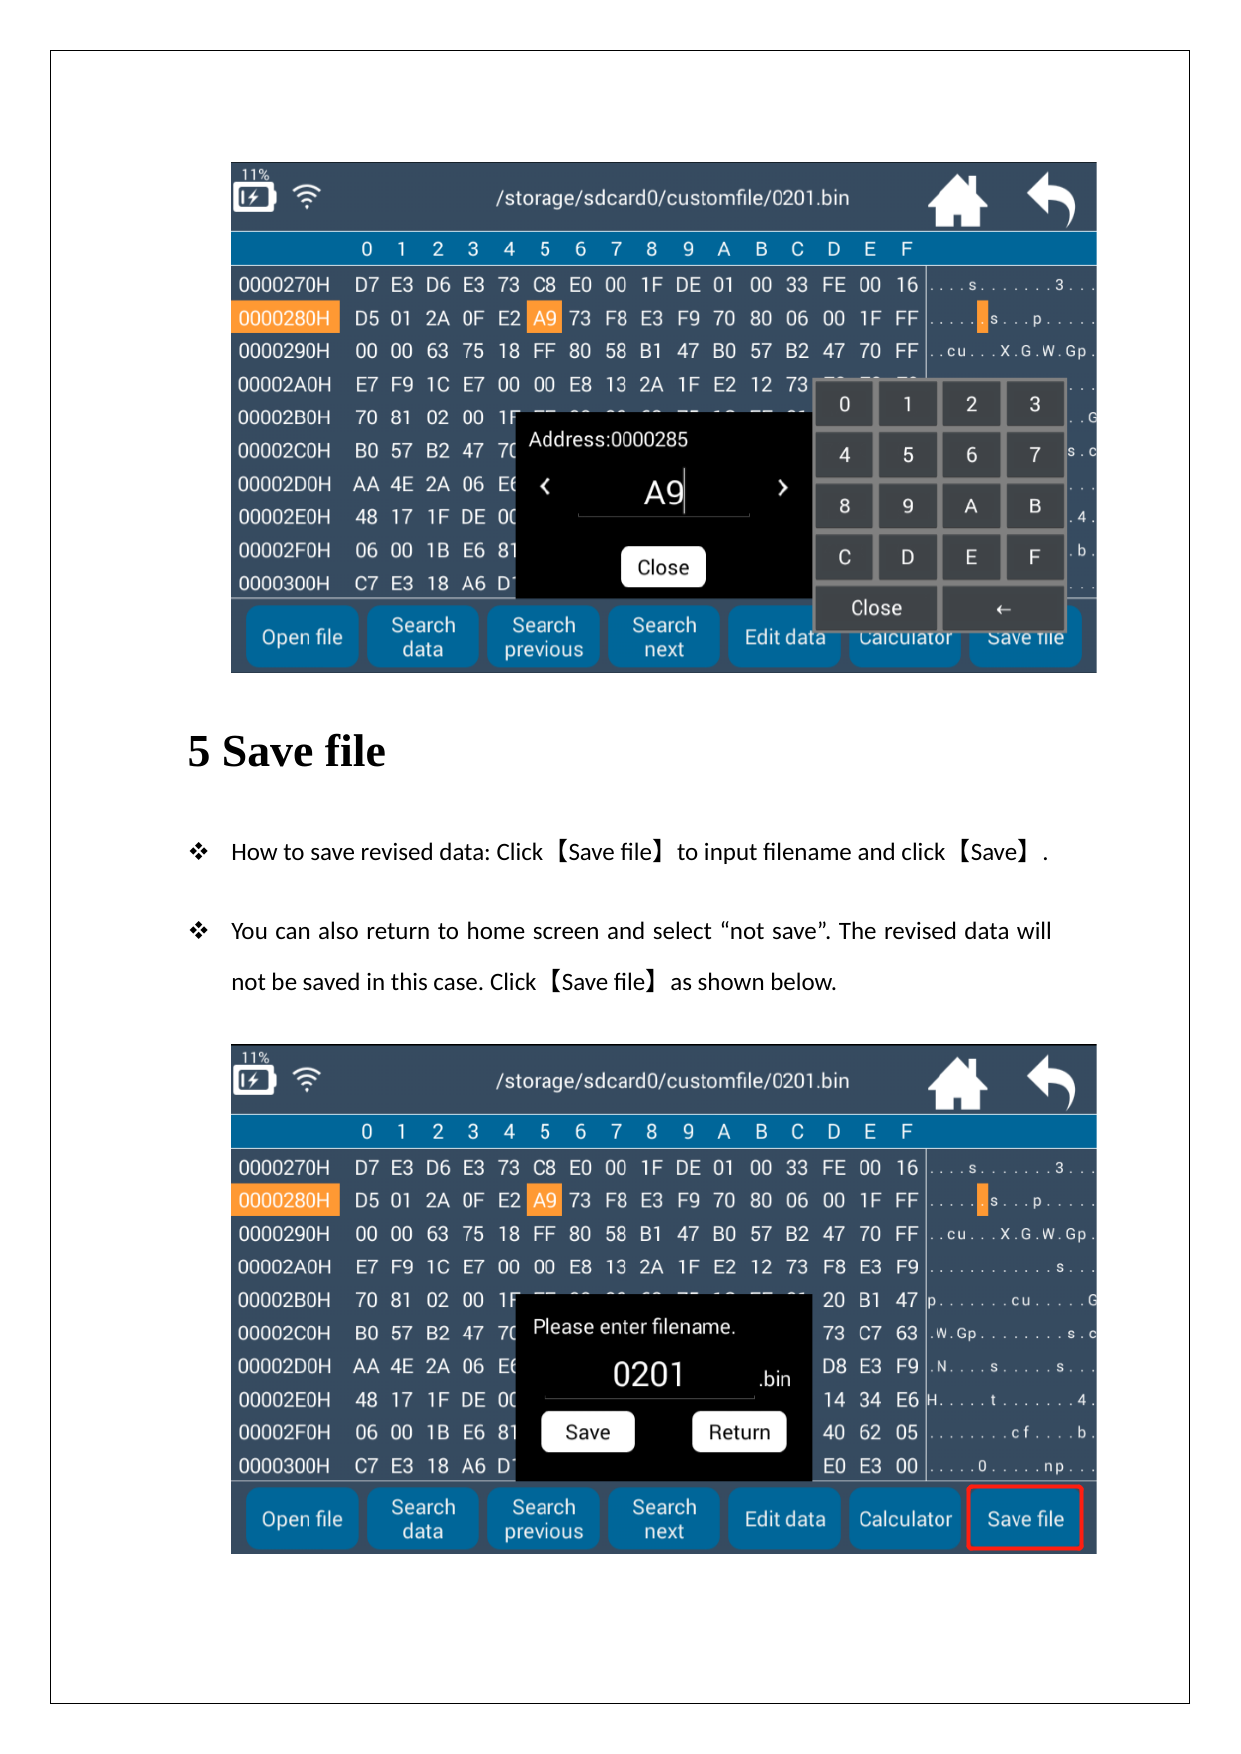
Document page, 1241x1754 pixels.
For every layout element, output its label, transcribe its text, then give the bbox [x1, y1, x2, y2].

picture [903, 1124, 912, 1138]
picture [792, 245, 801, 256]
picture [757, 1124, 766, 1138]
picture [866, 242, 875, 255]
picture [866, 1124, 875, 1138]
picture [470, 1133, 477, 1139]
picture [792, 1127, 801, 1139]
picture [231, 1044, 1097, 1114]
list How to save revised data: Click【Save file】to input filename and click【Save】. [187, 817, 1053, 882]
picture [470, 250, 477, 256]
picture [647, 242, 656, 256]
picture [231, 265, 1097, 673]
subtitle Save file [187, 717, 1053, 782]
picture [364, 1124, 372, 1136]
picture [364, 242, 372, 253]
picture [231, 1148, 1097, 1554]
picture [684, 244, 693, 256]
picture [576, 1127, 584, 1136]
picture [684, 1126, 693, 1139]
list You can also return to home screen and select “not save”. The revised data will not be saved in this case. Click【Save file】as shown below. [187, 914, 1053, 1012]
picture [903, 242, 912, 255]
picture [757, 242, 766, 255]
picture [505, 1124, 514, 1138]
picture [399, 1124, 403, 1138]
picture [469, 1124, 477, 1129]
picture [399, 242, 403, 255]
picture [647, 1124, 656, 1139]
picture [542, 247, 549, 255]
picture [542, 1126, 549, 1138]
picture [231, 162, 1097, 231]
picture [434, 1124, 442, 1129]
picture [719, 1125, 729, 1137]
picture [719, 247, 729, 254]
picture [829, 242, 839, 255]
picture [505, 242, 514, 255]
picture [829, 1124, 839, 1138]
